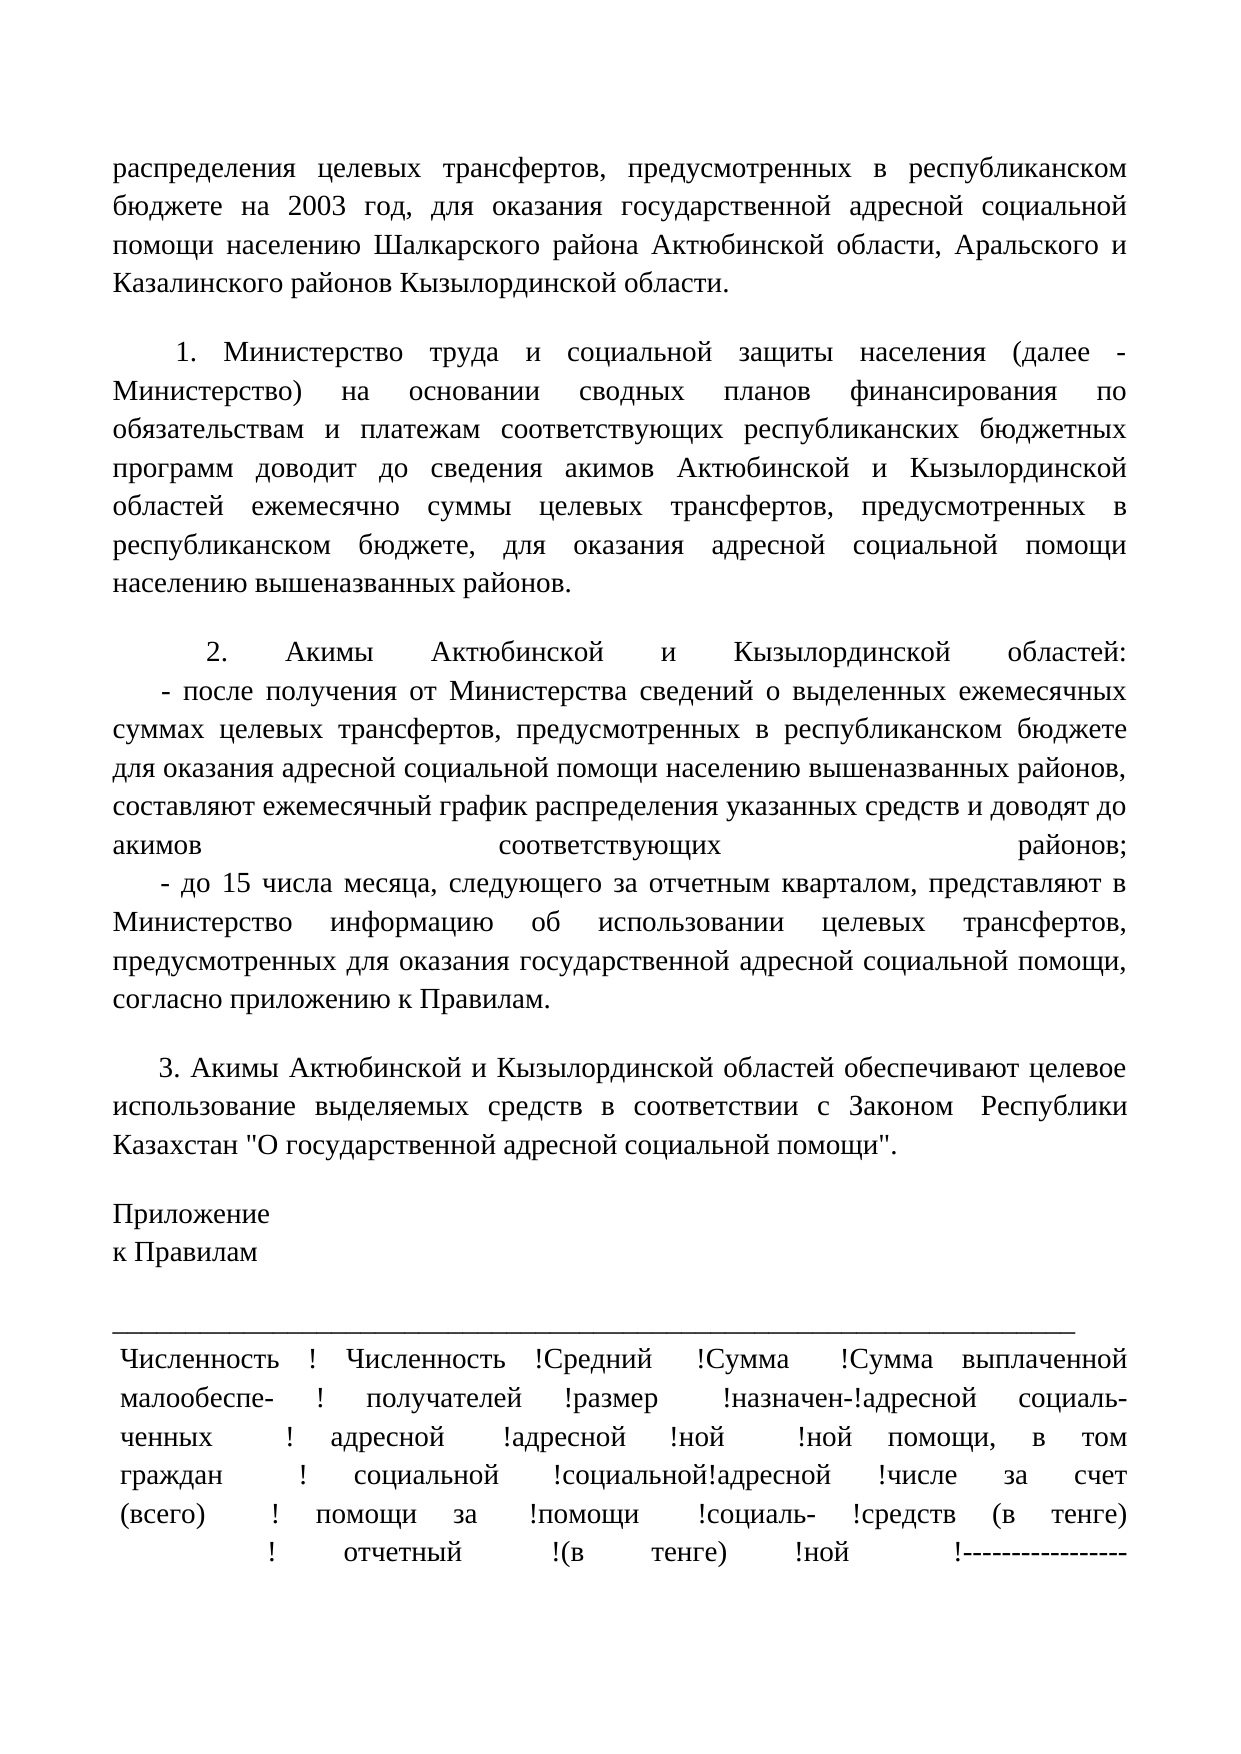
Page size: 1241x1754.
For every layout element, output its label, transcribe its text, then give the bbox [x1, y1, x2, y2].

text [112, 1303, 1128, 1568]
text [112, 150, 1128, 299]
text 1. Министерство труда и социальной защиты населения (далее - Министерство) на основании сводных планов финансирования по обязательствам и платежам соответствующих республиканских бюджетных программ доводит до сведения акимов Актюбинской и Кызылординской областей ежемесячно суммы целевых трансфертов, предусмотренных в республиканском бюджете, для оказания адресной социальной помощи населению вышеназванных районов. [112, 334, 1128, 599]
text 3. Акимы Актюбинской и Кызылординской областей обеспечивают целевое использование выделяемых средств в соответствии с Законом Республики Казахстан "О государственной адресной социальной помощи". [112, 1050, 1128, 1161]
text 2. Акимы Актюбинской и Кызылординской областей: - после получения от Министерства сведений о выделенных ежемесячных суммах целевых трансфертов, предусмотренных в республиканском бюджете для оказания адресной социальной помощи населению вышеназванных районов, составляют ежемесячный график распределения указанных средств и доводят до акимов соответствующих районов; - до 15 числа месяца, следующего за отчетным кварталом, представляют в Министерство информацию об использовании целевых трансфертов, предусмотренных для оказания государственной адресной социальной помощи, согласно приложению к Правилам. [112, 634, 1128, 1015]
text Приложение к Правилам [112, 1196, 1128, 1268]
